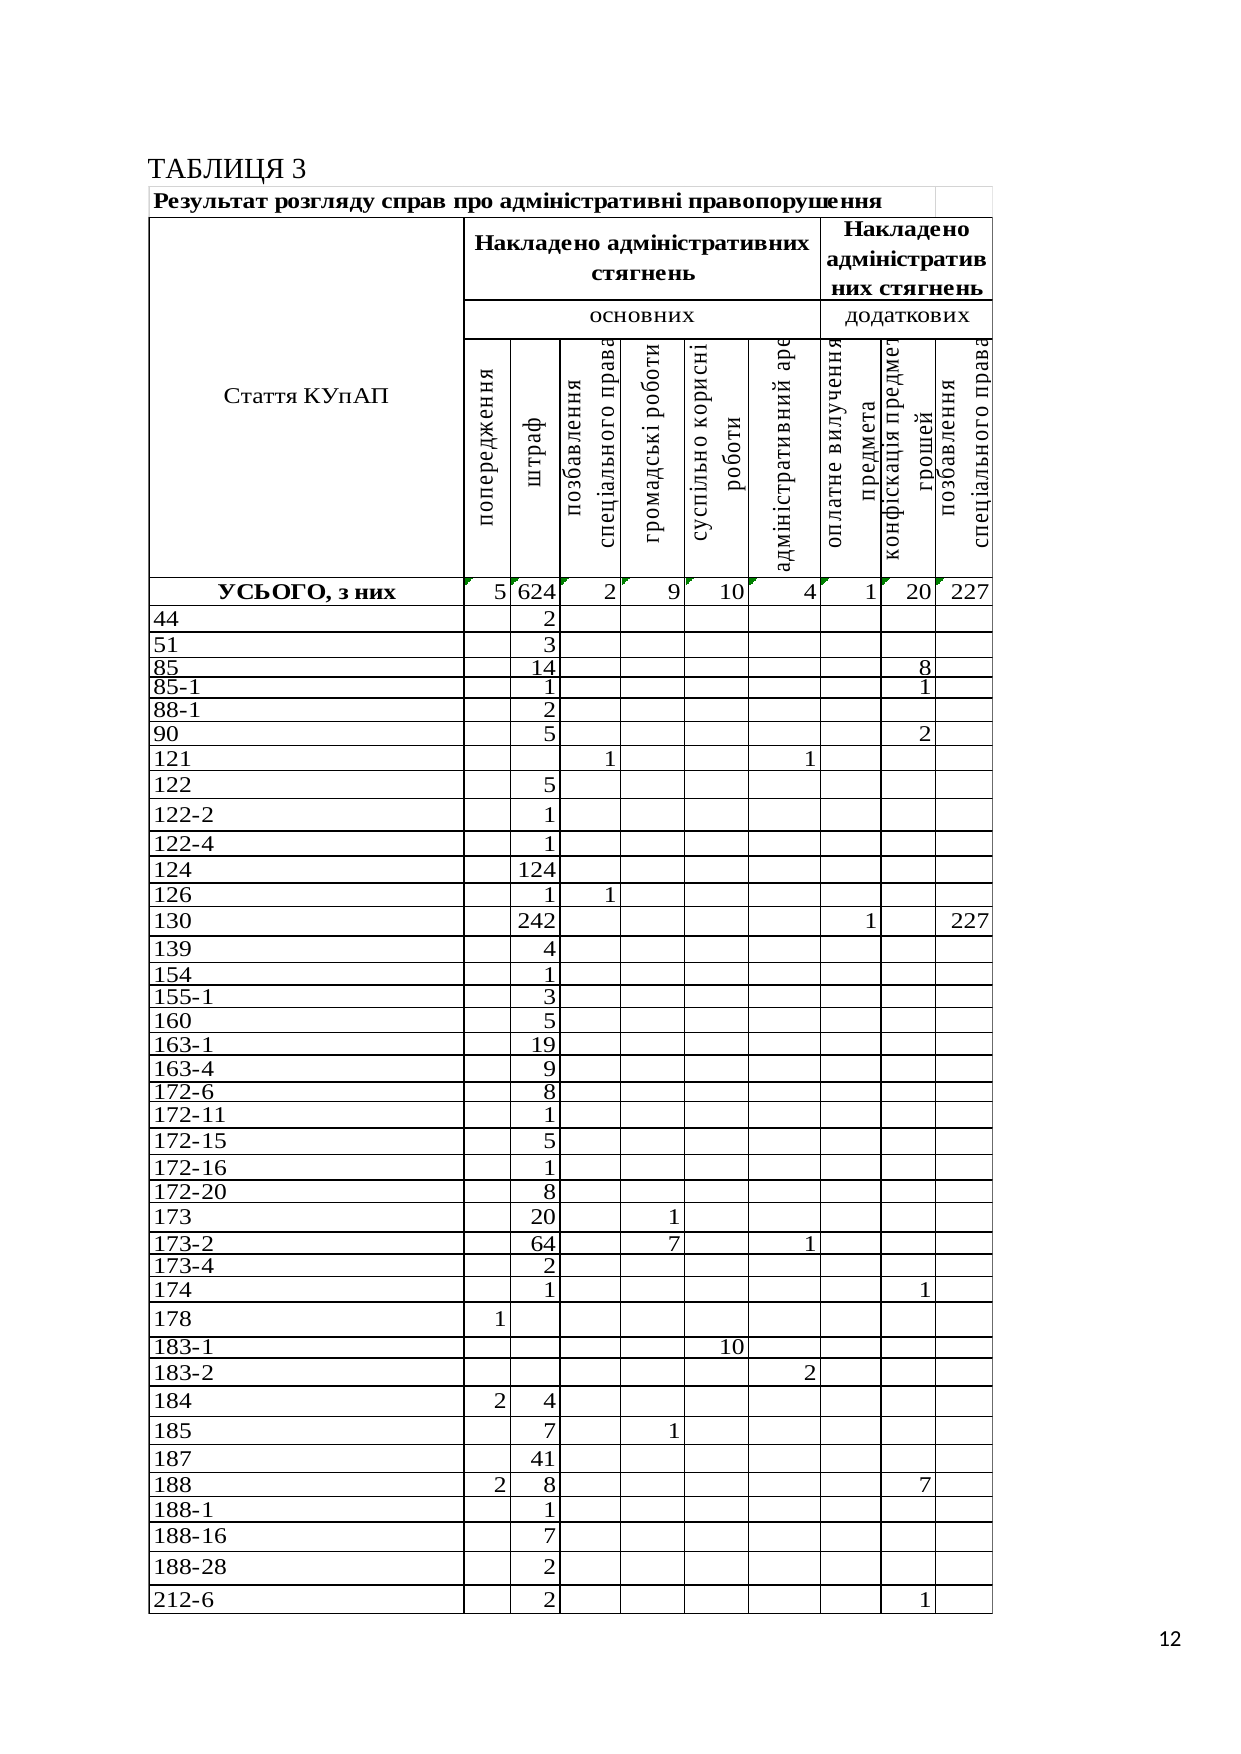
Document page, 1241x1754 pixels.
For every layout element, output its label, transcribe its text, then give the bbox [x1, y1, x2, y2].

text ТАБЛИЦЯ 3 [133, 152, 1181, 185]
